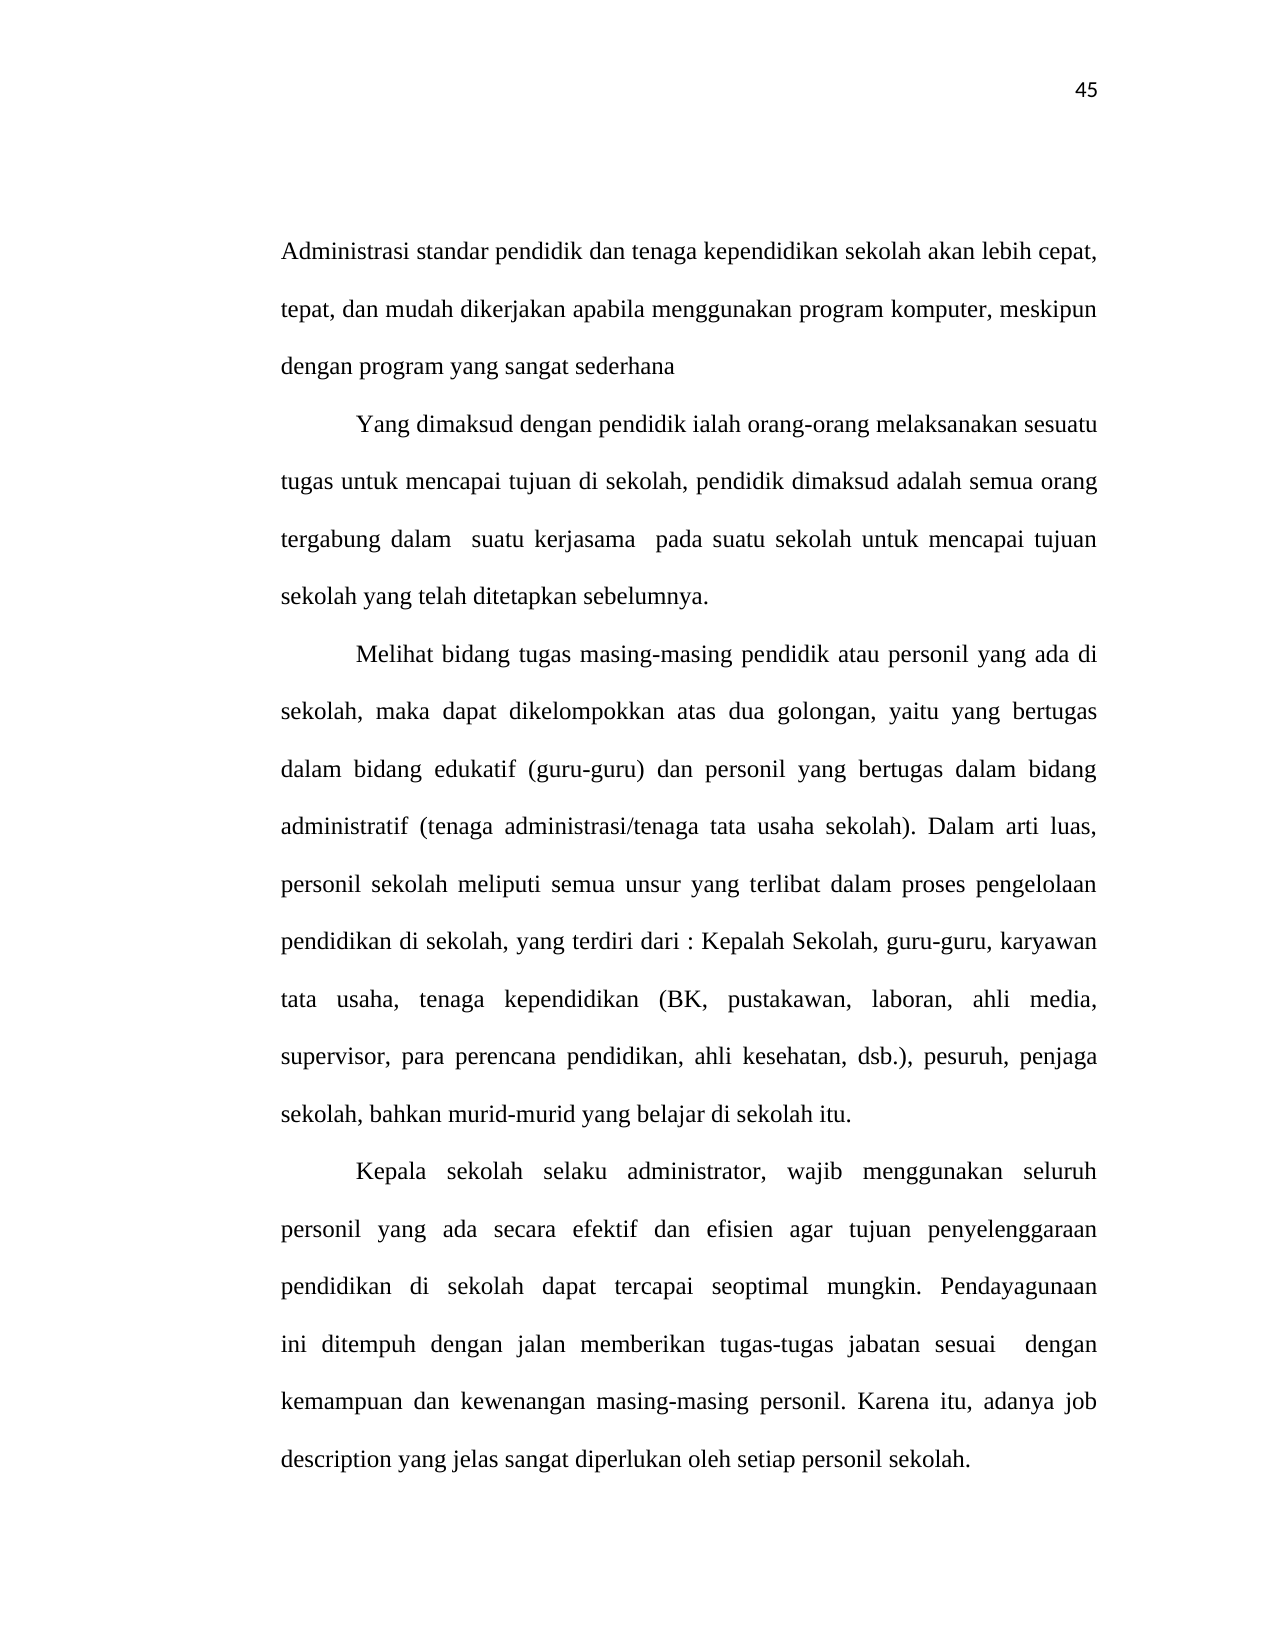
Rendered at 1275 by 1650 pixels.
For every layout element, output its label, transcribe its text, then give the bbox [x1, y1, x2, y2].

text Melihat bidang tugas masing-masing pendidik atau personil yang ada di sekolah, maka dapat dikelompokkan atas dua golongan, yaitu yang bertugas dalam bidang edukatif (guru-guru) dan personil yang bertugas dalam bidang administratif (tenaga administrasi/tenaga tata usaha sekolah). Dalam arti luas, personil sekolah meliputi semua unsur yang terlibat dalam proses pengelolaan pendidikan di sekolah, yang terdiri dari : Kepalah Sekolah, guru-guru, karyawan tata usaha, tenaga kependidikan (BK, pustakawan, laboran, ahli media, supervisor, para perencana pendidikan, ahli kesehatan, dsb.), pesuruh, penjaga sekolah, bahkan murid-murid yang belajar di sekolah itu. [281, 639, 1098, 1127]
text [281, 236, 1098, 380]
text Yang dimaksud dengan pendidik ialah orang-orang melaksanakan sesuatu tugas untuk mencapai tujuan di sekolah, pendidik dimaksud adalah semua orang tergabung dalam suatu kerjasama pada suatu sekolah untuk mencapai tujuan sekolah yang telah ditetapkan sebelumnya. [281, 409, 1098, 610]
text Kepala sekolah selaku administrator, wajib menggunakan seluruh personil yang ada secara efektif dan efisien agar tujuan penyelenggaraan pendidikan di sekolah dapat tercapai seoptimal mungkin. Pendayagunaan ini ditempuh dengan jalan memberikan tugas-tugas jabatan sesuai dengan kemampuan dan kewenangan masing-masing personil. Karena itu, adanya job description yang jelas sangat diperlukan oleh setiap personil sekolah. [281, 1156, 1098, 1472]
